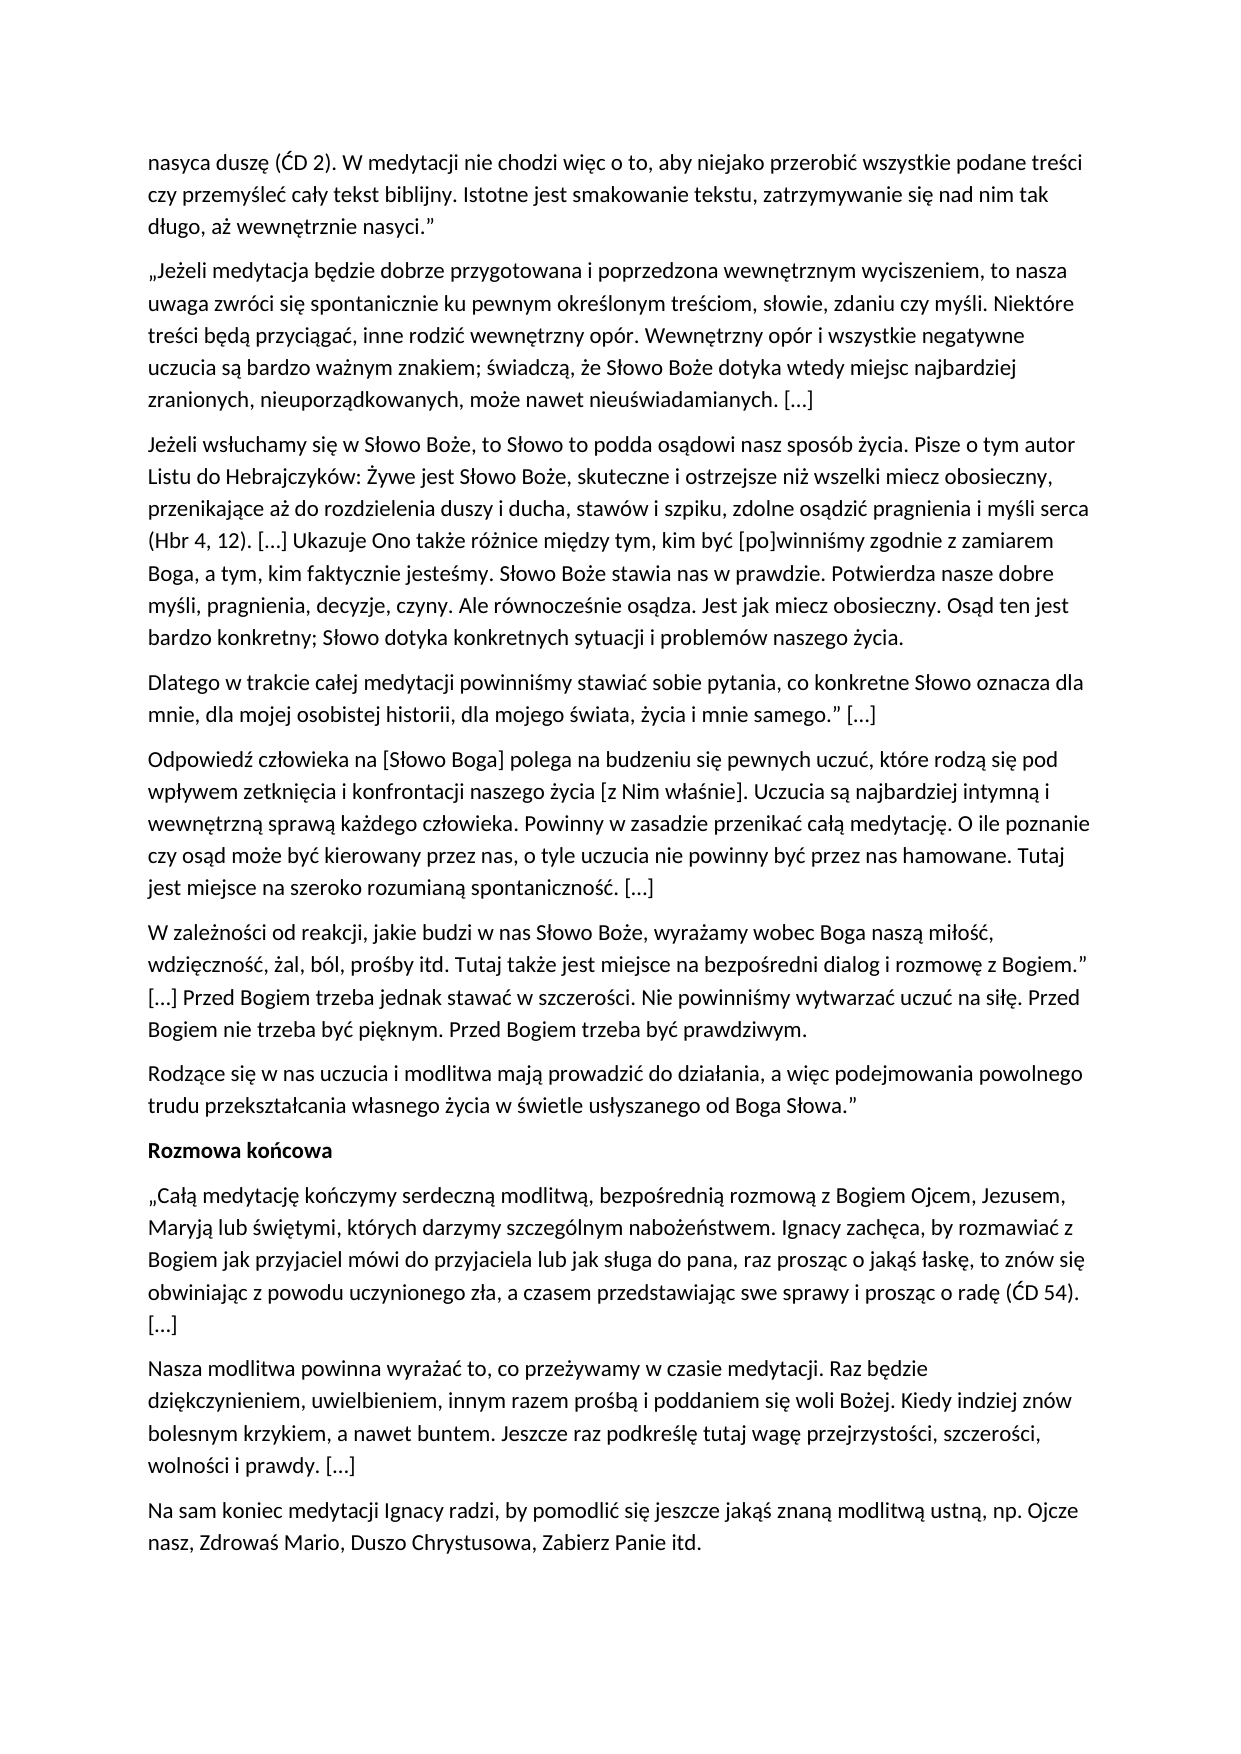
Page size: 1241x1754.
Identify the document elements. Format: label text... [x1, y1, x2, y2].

text „Jeżeli medytacja będzie dobrze przygotowana i poprzedzona wewnętrznym wyciszeniem, to nasza uwaga zwróci się spontanicznie ku pewnym określonym treściom, słowie, zdaniu czy myśli. Niektóre treści będą przyciągać, inne rodzić wewnętrzny opór. Wewnętrzny opór i wszystkie negatywne uczucia są bardzo ważnym znakiem; świadczą, że Słowo Boże dotyka wtedy miejsc najbardziej zranionych, nieuporządkowanych, może nawet nieuświadamianych. […] [148, 257, 1093, 413]
text Na sam koniec medytacji Ignacy radzi, by pomodlić się jeszcze jakąś znaną modlitwą ustną, np. Ojcze nasz, Zdrowaś Mario, Duszo Chrystusowa, Zabierz Panie itd. [148, 1496, 1093, 1556]
text Rodzące się w nas uczucia i modlitwa mają prowadzić do działania, a więc podejmowania powolnego trudu przekształcania własnego życia w świetle usłyszanego od Boga Słowa.” [148, 1059, 1093, 1120]
text Rozmowa końcowa [148, 1136, 1093, 1164]
text „Całą medytację kończymy serdeczną modlitwą, bezpośrednią rozmową z Bogiem Ojcem, Jezusem, Maryją lub świętymi, których darzymy szczególnym nabożeństwem. Ignacy zachęca, by rozmawiać z Bogiem jak przyjaciel mówi do przyjaciela lub jak sługa do pana, raz prosząc o jakąś łaskę, to znów się obwiniając z powodu uczynionego zła, a czasem przedstawiając swe sprawy i prosząc o radę (ĆD 54). […] [148, 1181, 1093, 1338]
text Odpowiedź człowieka na [Słowo Boga] polega na budzeniu się pewnych uczuć, które rodzą się pod wpływem zetknięcia i konfrontacji naszego życia [z Nim właśnie]. Uczucia są najbardziej intymną i wewnętrzną sprawą każdego człowieka. Powinny w zasadzie przenikać całą medytację. O ile poznanie czy osąd może być kierowany przez nas, o tyle uczucia nie powinny być przez nas hamowane. Tutaj jest miejsce na szeroko rozumianą spontaniczność. […] [148, 745, 1093, 902]
text Nasza modlitwa powinna wyrażać to, co przeżywamy w czasie medytacji. Raz będzie dziękczynieniem, uwielbieniem, innym razem prośbą i poddaniem się woli Bożej. Kiedy indziej znów bolesnym krzykiem, a nawet buntem. Jeszcze raz podkreślę tutaj wagę przejrzystości, szczerości, wolności i prawdy. […] [148, 1354, 1093, 1479]
text Jeżeli wsłuchamy się w Słowo Boże, to Słowo to podda osądowi nasz sposób życia. Pisze o tym autor Listu do Hebrajczyków: Żywe jest Słowo Boże, skuteczne i ostrzejsze niż wszelki miecz obosieczny, przenikające aż do rozdzielenia duszy i ducha, stawów i szpiku, zdolne osądzić pragnienia i myśli serca (Hbr 4, 12). […] Ukazuje Ono także różnice między tym, kim być [po]winniśmy zgodnie z zamiarem Boga, a tym, kim faktycznie jesteśmy. Słowo Boże stawia nas w prawdzie. Potwierdza nasze dobre myśli, pragnienia, decyzje, czyny. Ale równocześnie osądza. Jest jak miecz obosieczny. Osąd ten jest bardzo konkretny; Słowo dotyka konkretnych sytuacji i problemów naszego życia. [148, 430, 1093, 651]
text Dlatego w trakcie całej medytacji powinniśmy stawiać sobie pytania, co konkretne Słowo oznacza dla mnie, dla mojej osobistej historii, dla mojego świata, życia i mnie samego.” […] [148, 668, 1093, 728]
text W zależności od reakcji, jakie budzi w nas Słowo Boże, wyrażamy wobec Boga naszą miłość, wdzięczność, żal, ból, prośby itd. Tutaj także jest miejsce na bezpośredni dialog i rozmowę z Bogiem.” […] Przed Bogiem trzeba jednak stawać w szczerości. Nie powinniśmy wytwarzać uczuć na siłę. Przed Bogiem nie trzeba być pięknym. Przed Bogiem trzeba być prawdziwym. [148, 918, 1093, 1043]
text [148, 148, 1093, 240]
